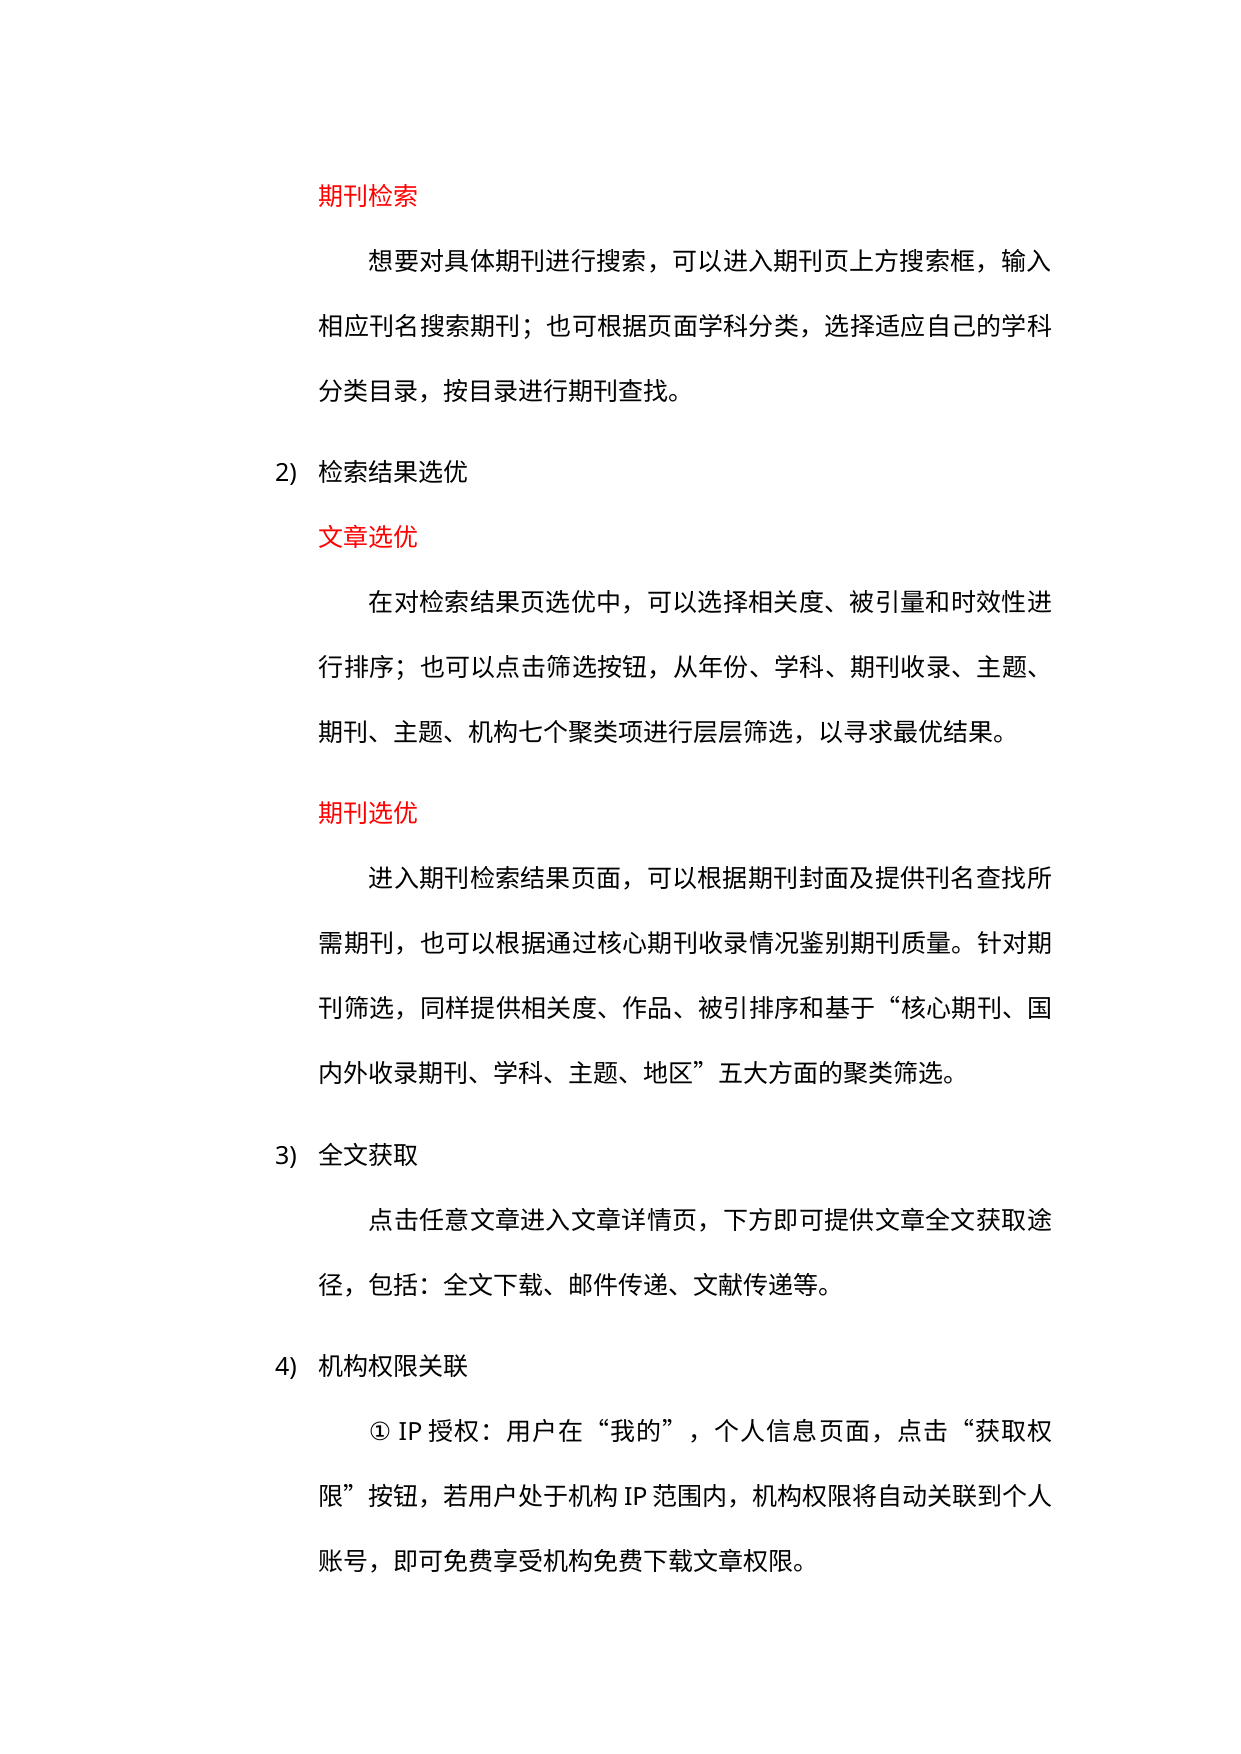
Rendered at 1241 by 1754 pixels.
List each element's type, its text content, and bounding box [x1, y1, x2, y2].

list 机构权限关联 [275, 1332, 1053, 1397]
list 期刊选优 [319, 779, 1053, 844]
list 点击任意文章进入文章详情页，下方即可提供文章全文获取途径，包括：全文下载、邮件传递、文献传递等。 [319, 1186, 1053, 1316]
text 期刊检索 [319, 162, 1053, 227]
list 检索结果选优 [275, 438, 1053, 503]
list 进入期刊检索结果页面，可以根据期刊封面及提供刊名查找所需期刊，也可以根据通过核心期刊收录情况鉴别期刊质量。针对期刊筛选，同样提供相关度、作品、被引排序和基于“核心期刊、国内外收录期刊、学科、主题、地区”五大方面的聚类筛选。 [319, 844, 1053, 1104]
list 文章选优 [319, 503, 1053, 568]
text 想要对具体期刊进行搜索，可以进入期刊页上方搜索框，输入相应刊名搜索期刊；也可根据页面学科分类，选择适应自己的学科分类目录，按目录进行期刊查找。 [319, 227, 1053, 422]
list 在对检索结果页选优中，可以选择相关度、被引量和时效性进行排序；也可以点击筛选按钮，从年份、学科、期刊收录、主题、期刊、主题、机构七个聚类项进行层层筛选，以寻求最优结果。 [319, 568, 1053, 763]
list 全文获取 [275, 1121, 1053, 1186]
list ① IP授权：用户在“我的”，个人信息页面，点击“获取权限”按钮，若用户处于机构IP范围内，机构权限将自动关联到个人账号，即可免费享受机构免费下载文章权限。 [319, 1397, 1053, 1592]
